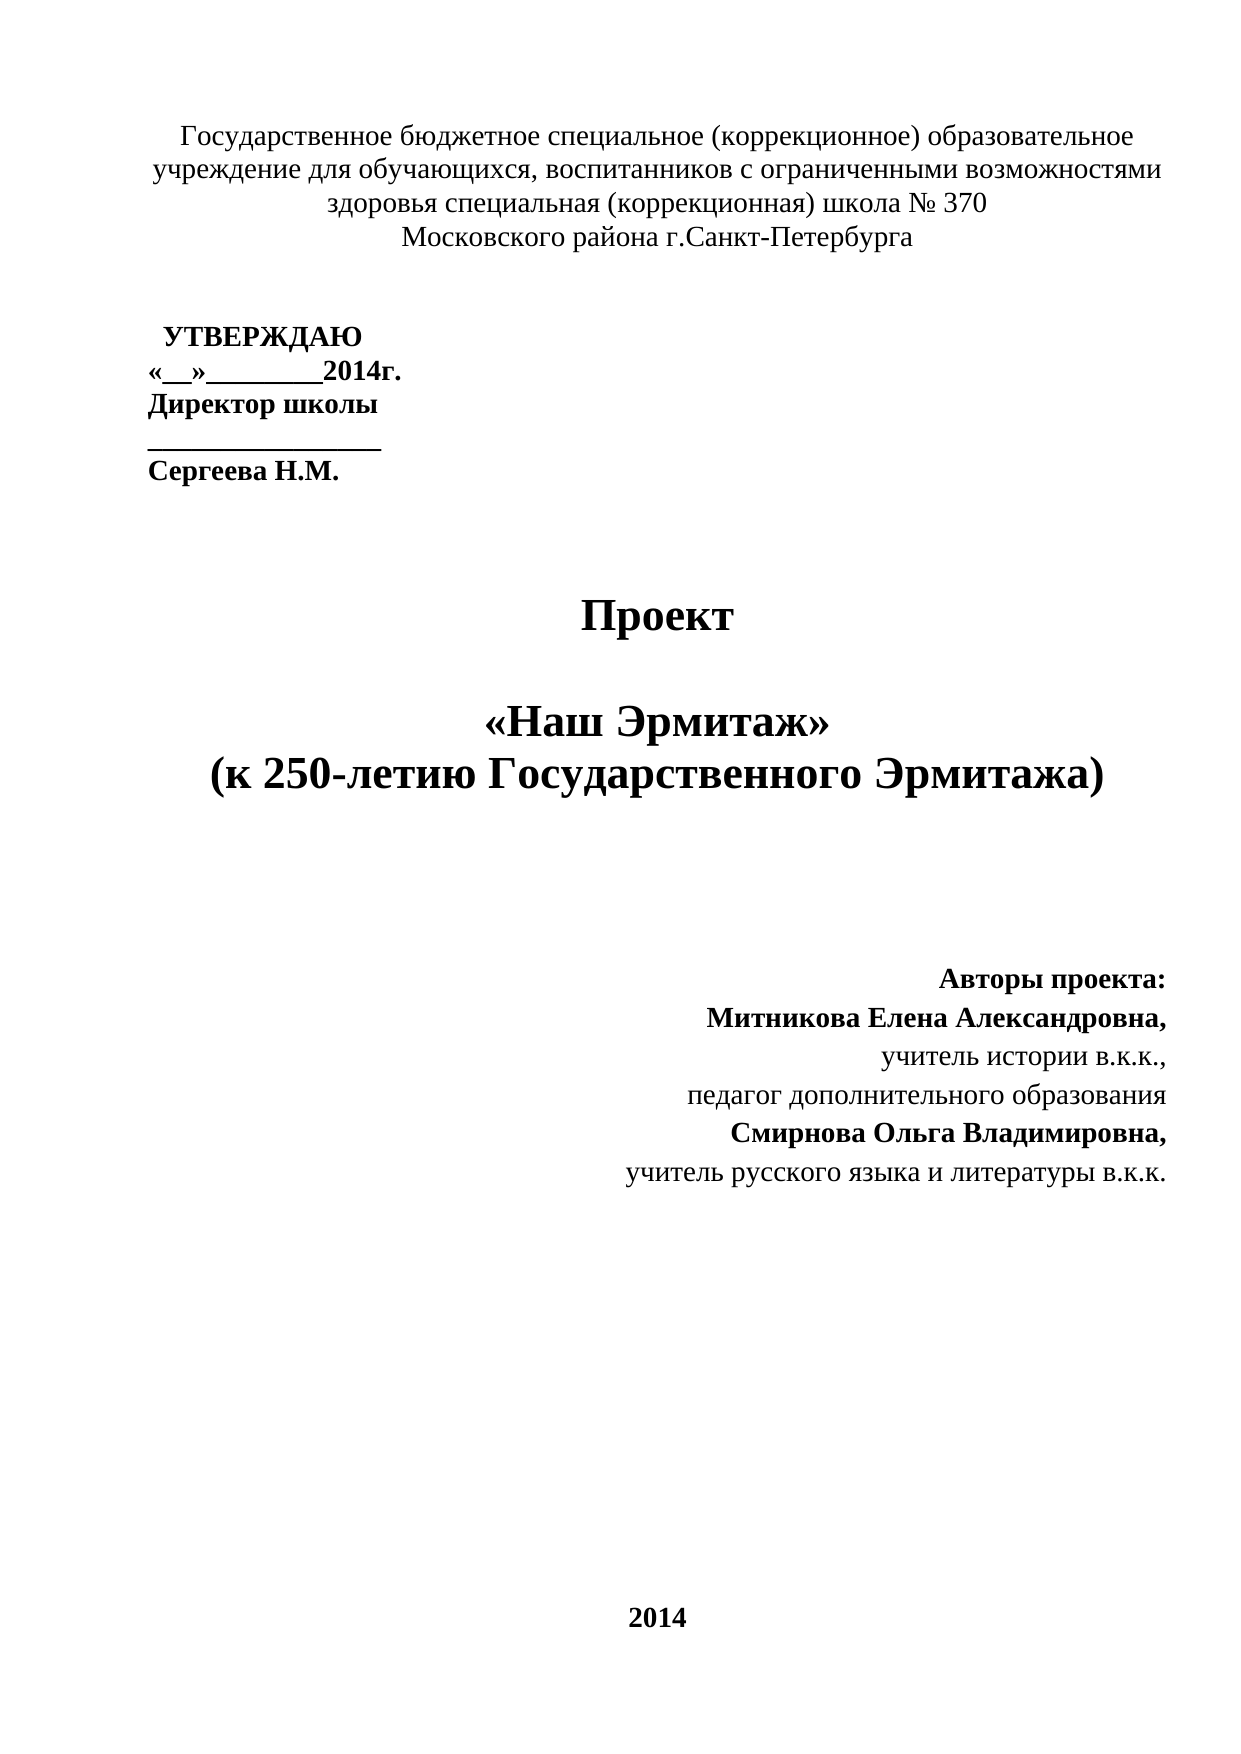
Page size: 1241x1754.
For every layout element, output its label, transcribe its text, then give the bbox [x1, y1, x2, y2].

text УТВЕРЖДАЮ [148, 319, 1167, 353]
text «Наш Эрмитаж» [148, 693, 1167, 746]
text Митникова Елена Александровна, [148, 1000, 1167, 1033]
text Авторы проекта: [148, 961, 1167, 995]
text Проект [148, 588, 1167, 640]
text Московского района г.Санкт-Петербурга [148, 219, 1167, 252]
text учитель русского языка и литературы в.к.к. [148, 1154, 1167, 1188]
text Государственное бюджетное специальное (коррекционное) образовательное учреждение для обучающихся, воспитанников с ограниченными возможностями здоровья специальная (коррекционная) школа № 370 [148, 118, 1167, 219]
text Сергеева Н.М. [148, 453, 1167, 487]
text (к 250-летию Государственного Эрмитажа) [148, 746, 1167, 798]
text учитель истории в.к.к., [148, 1038, 1167, 1072]
text «__»________2014г. [148, 353, 1167, 386]
text педагог дополнительного образования [148, 1077, 1167, 1111]
text 2014 [148, 1600, 1167, 1634]
text Директор школы [148, 386, 1167, 420]
text ________________ [148, 420, 1167, 453]
text Смирнова Ольга Владимировна, [148, 1116, 1167, 1149]
